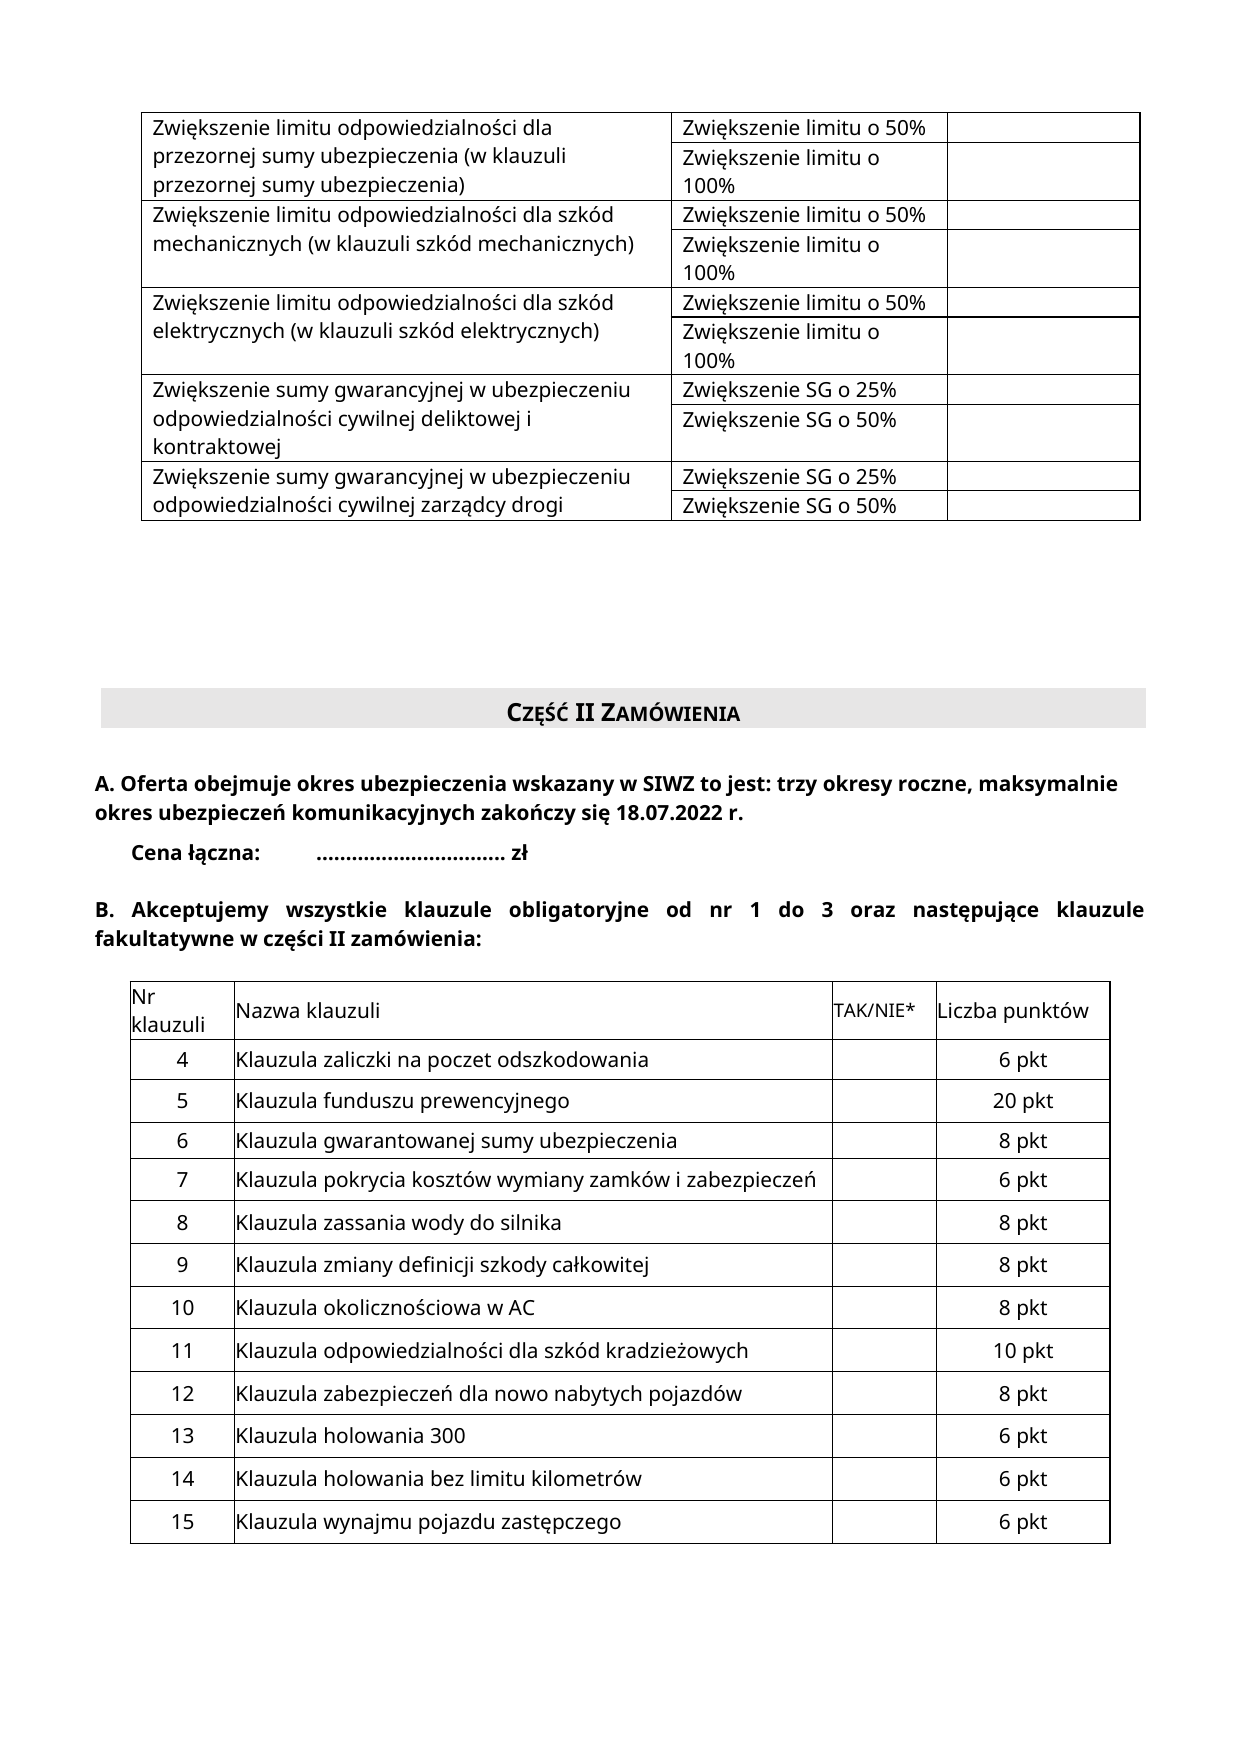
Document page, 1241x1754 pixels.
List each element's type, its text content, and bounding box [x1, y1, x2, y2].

table_cell 5 [131, 1080, 234, 1122]
table_cell 8 pkt [937, 1201, 1109, 1243]
table_cell [833, 1458, 936, 1499]
table_cell Klauzula wynajmu pojazdu zastępczego [235, 1501, 832, 1542]
table_cell [833, 1415, 936, 1457]
table_cell [948, 405, 1139, 461]
table_cell [948, 491, 1139, 520]
table_cell Klauzula funduszu prewencyjnego [235, 1080, 832, 1122]
table_cell [948, 375, 1139, 404]
table_cell [833, 1372, 936, 1414]
table_header TAK/NIE* [833, 982, 936, 1039]
table_cell 12 [131, 1372, 234, 1414]
table_cell 10 pkt [937, 1329, 1109, 1371]
table_cell Klauzula zassania wody do silnika [235, 1201, 832, 1243]
table_cell Klauzula gwarantowanej sumy ubezpieczenia [235, 1123, 832, 1158]
table_cell Zwiększenie SG o 50% [672, 491, 947, 520]
table_cell 8 pkt [937, 1244, 1109, 1286]
table_cell 6 pkt [937, 1159, 1109, 1200]
table_cell Klauzula zabezpieczeń dla nowo nabytych pojazdów [235, 1372, 832, 1414]
table_cell Zwiększenie limitu o 100% [672, 143, 947, 199]
table_cell 4 [131, 1040, 234, 1079]
table_cell [833, 1159, 936, 1200]
table_cell Zwiększenie sumy gwarancyjnej w ubezpieczeniu odpowiedzialności cywilnej deliktowej i kontraktowej [142, 375, 671, 461]
table_cell 8 [131, 1201, 234, 1243]
table_cell 6 pkt [937, 1415, 1109, 1457]
table_cell 15 [131, 1501, 234, 1542]
table_cell Zwiększenie limitu odpowiedzialności dla szkód mechanicznych (w klauzuli szkód mechanicznych) [142, 201, 671, 287]
table_cell Klauzula holowania 300 [235, 1415, 832, 1457]
table_cell [948, 143, 1139, 199]
table_cell [948, 462, 1139, 490]
table_cell 9 [131, 1244, 234, 1286]
table_cell 14 [131, 1458, 234, 1499]
table_cell [948, 318, 1139, 374]
table_cell Zwiększenie limitu odpowiedzialności dla przezornej sumy ubezpieczenia (w klauzuli przezornej sumy ubezpieczenia) [142, 113, 671, 199]
table_cell [833, 1244, 936, 1286]
table_cell 7 [131, 1159, 234, 1200]
table_cell 10 [131, 1287, 234, 1328]
table_cell 8 pkt [937, 1372, 1109, 1414]
table_cell [948, 113, 1139, 142]
table_cell [948, 288, 1139, 316]
table_cell [833, 1040, 936, 1079]
table_cell [948, 230, 1139, 287]
table_cell Zwiększenie limitu o 100% [672, 318, 947, 374]
table_header Nr klauzuli [131, 982, 234, 1039]
table_cell 6 [131, 1123, 234, 1158]
table_cell Klauzula odpowiedzialności dla szkód kradzieżowych [235, 1329, 832, 1371]
table_cell 11 [131, 1329, 234, 1371]
table_cell Zwiększenie SG o 50% [672, 405, 947, 461]
table_cell Zwiększenie SG o 25% [672, 462, 947, 490]
table_cell Zwiększenie limitu o 50% [672, 201, 947, 229]
table_cell [833, 1501, 936, 1542]
table_cell [833, 1080, 936, 1122]
text Część II Zamówienia [101, 688, 1146, 728]
table_cell Klauzula holowania bez limitu kilometrów [235, 1458, 832, 1499]
table_cell Zwiększenie limitu odpowiedzialności dla szkód elektrycznych (w klauzuli szkód elektrycznych) [142, 288, 671, 374]
table_cell 8 pkt [937, 1287, 1109, 1328]
table_cell Klauzula okolicznościowa w AC [235, 1287, 832, 1328]
table_cell Zwiększenie limitu o 50% [672, 288, 947, 316]
table_cell 13 [131, 1415, 234, 1457]
table_cell 8 pkt [937, 1123, 1109, 1158]
table_header Nazwa klauzuli [235, 982, 832, 1039]
table_cell 20 pkt [937, 1080, 1109, 1122]
table_cell [833, 1201, 936, 1243]
table_cell [833, 1123, 936, 1158]
text A. Oferta obejmuje okres ubezpieczenia wskazany w SIWZ to jest: trzy okresy roczne, maksymalnie okres ubezpieczeń komunikacyjnych zakończy się 18.07.2022 r. [94, 769, 1146, 826]
table_cell [833, 1287, 936, 1328]
table_cell Zwiększenie limitu o 50% [672, 113, 947, 142]
table_header Liczba punktów [937, 982, 1109, 1039]
table_cell [948, 201, 1139, 229]
text B. Akceptujemy wszystkie klauzule obligatoryjne od nr 1 do 3 oraz następujące klauzule fakultatywne w części II zamówienia: [94, 895, 1146, 952]
table_cell Zwiększenie SG o 25% [672, 375, 947, 404]
table_cell Klauzula zmiany definicji szkody całkowitej [235, 1244, 832, 1286]
table_cell 6 pkt [937, 1458, 1109, 1499]
table_cell Zwiększenie sumy gwarancyjnej w ubezpieczeniu odpowiedzialności cywilnej zarządcy drogi [142, 462, 671, 520]
table_cell Zwiększenie limitu o 100% [672, 230, 947, 287]
text Cena łączna: ………………………….. zł [131, 838, 1146, 867]
table_cell 6 pkt [937, 1040, 1109, 1079]
table_cell Klauzula zaliczki na poczet odszkodowania [235, 1040, 832, 1079]
table_cell 6 pkt [937, 1501, 1109, 1542]
table_cell [833, 1329, 936, 1371]
table_cell Klauzula pokrycia kosztów wymiany zamków i zabezpieczeń [235, 1159, 832, 1200]
